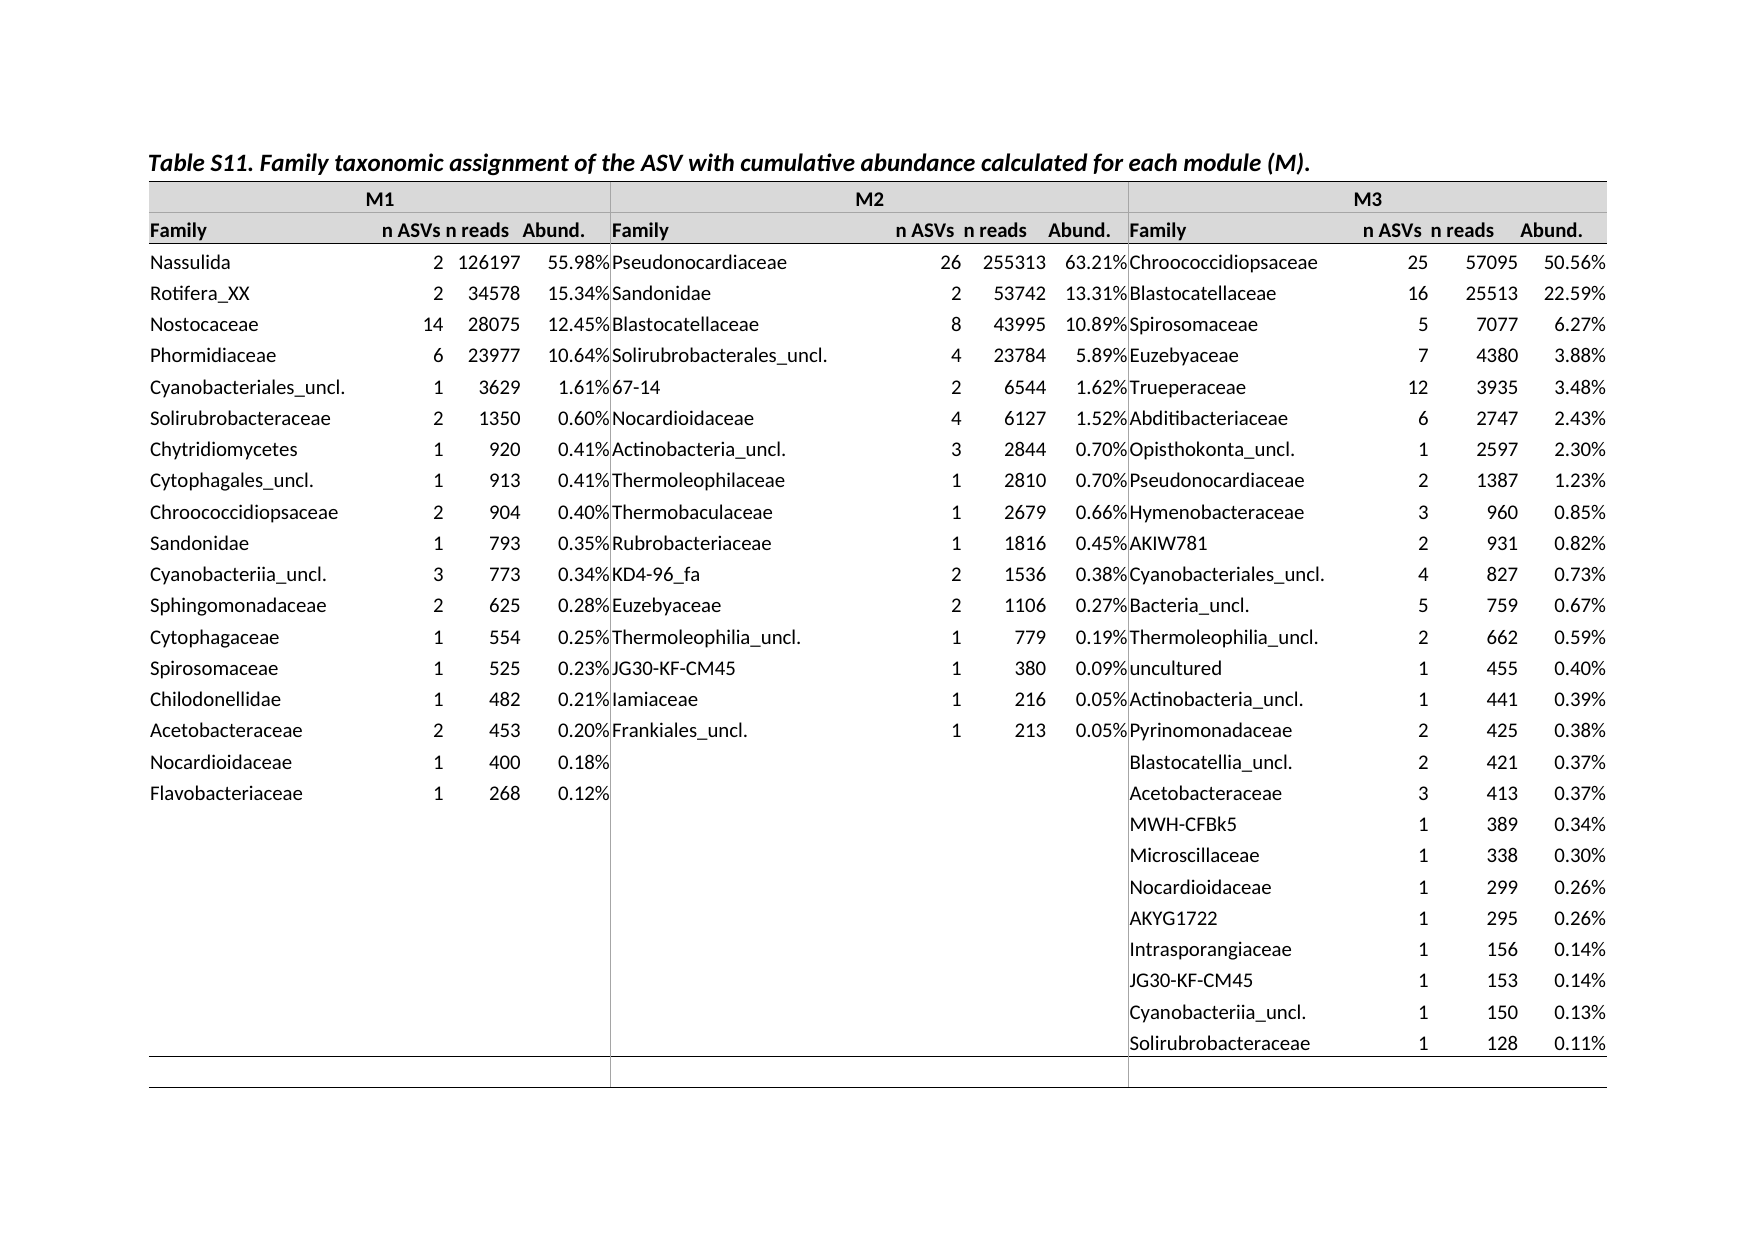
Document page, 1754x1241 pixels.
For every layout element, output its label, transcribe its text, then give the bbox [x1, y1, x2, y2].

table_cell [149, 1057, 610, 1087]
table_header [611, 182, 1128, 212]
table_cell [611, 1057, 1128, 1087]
text Table S11. Family taxonomic assignment of the ASV with cumulative abundance calculated for each module (M). [148, 148, 1606, 178]
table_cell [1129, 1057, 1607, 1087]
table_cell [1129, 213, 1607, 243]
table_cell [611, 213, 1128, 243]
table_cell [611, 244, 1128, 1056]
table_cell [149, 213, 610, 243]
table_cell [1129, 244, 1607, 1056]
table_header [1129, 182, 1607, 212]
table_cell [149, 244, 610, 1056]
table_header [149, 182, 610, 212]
